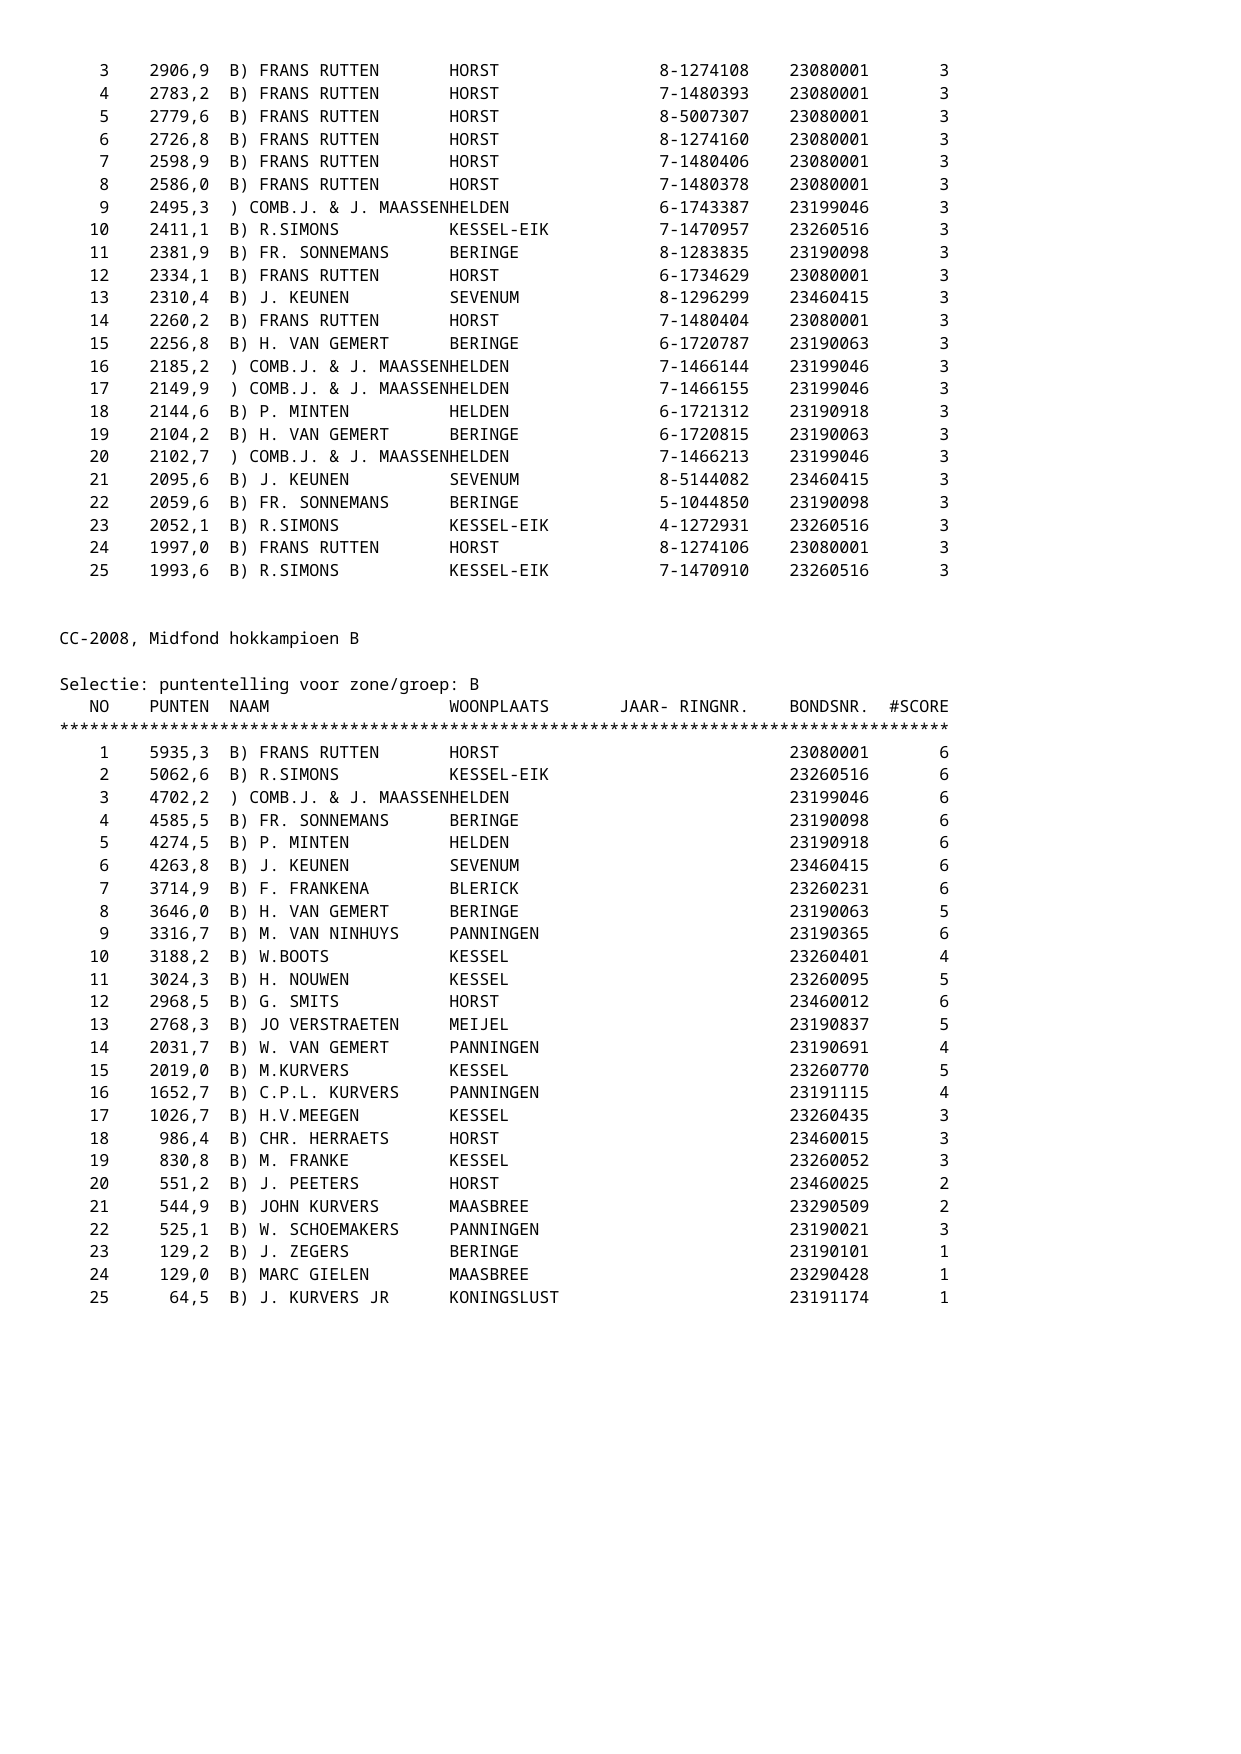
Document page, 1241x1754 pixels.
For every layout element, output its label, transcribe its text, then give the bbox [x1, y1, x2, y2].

text Selectie: puntentelling voor zone/groep: B [59, 672, 1181, 695]
text 23 129,2 B) J. ZEGERS BERINGE 23190101 1 [59, 1240, 1181, 1263]
text 6 4263,8 B) J. KEUNEN SEVENUM 23460415 6 [59, 854, 1181, 877]
text 19 830,8 B) M. FRANKE KESSEL 23260052 3 [59, 1149, 1181, 1172]
text 23 2052,1 B) R.SIMONS KESSEL-EIK 4-1272931 23260516 3 [59, 513, 1181, 536]
text 24 129,0 B) MARC GIELEN MAASBREE 23290428 1 [59, 1263, 1181, 1285]
text 8 3646,0 B) H. VAN GEMERT BERINGE 23190063 5 [59, 899, 1181, 922]
text 24 1997,0 B) FRANS RUTTEN HORST 8-1274106 23080001 3 [59, 536, 1181, 559]
text 11 2381,9 B) FR. SONNEMANS BERINGE 8-1283835 23190098 3 [59, 241, 1181, 263]
text 14 2031,7 B) W. VAN GEMERT PANNINGEN 23190691 4 [59, 1036, 1181, 1058]
text 25 64,5 B) J. KURVERS JR KONINGSLUST 23191174 1 [59, 1285, 1181, 1308]
text 22 2059,6 B) FR. SONNEMANS BERINGE 5-1044850 23190098 3 [59, 491, 1181, 513]
text 21 544,9 B) JOHN KURVERS MAASBREE 23290509 2 [59, 1194, 1181, 1217]
text 25 1993,6 B) R.SIMONS KESSEL-EIK 7-1470910 23260516 3 [59, 559, 1181, 581]
text 21 2095,6 B) J. KEUNEN SEVENUM 8-5144082 23460415 3 [59, 468, 1181, 491]
text 9 3316,7 B) M. VAN NINHUYS PANNINGEN 23190365 6 [59, 922, 1181, 945]
text 15 2256,8 B) H. VAN GEMERT BERINGE 6-1720787 23190063 3 [59, 332, 1181, 354]
text 13 2310,4 B) J. KEUNEN SEVENUM 8-1296299 23460415 3 [59, 286, 1181, 309]
text 14 2260,2 B) FRANS RUTTEN HORST 7-1480404 23080001 3 [59, 309, 1181, 332]
text 10 2411,1 B) R.SIMONS KESSEL-EIK 7-1470957 23260516 3 [59, 218, 1181, 241]
text 1 5935,3 B) FRANS RUTTEN HORST 23080001 6 [59, 740, 1181, 763]
text 5 2779,6 B) FRANS RUTTEN HORST 8-5007307 23080001 3 [59, 104, 1181, 127]
text 17 1026,7 B) H.V.MEEGEN KESSEL 23260435 3 [59, 1104, 1181, 1126]
text 12 2968,5 B) G. SMITS HORST 23460012 6 [59, 990, 1181, 1013]
text 16 1652,7 B) C.P.L. KURVERS PANNINGEN 23191115 4 [59, 1081, 1181, 1104]
text 18 986,4 B) CHR. HERRAETS HORST 23460015 3 [59, 1126, 1181, 1149]
text 3 2906,9 B) FRANS RUTTEN HORST 8-1274108 23080001 3 [59, 59, 1181, 82]
text 3 4702,2 ) COMB.J. & J. MAASSENHELDEN 23199046 6 [59, 786, 1181, 808]
text 11 3024,3 B) H. NOUWEN KESSEL 23260095 5 [59, 967, 1181, 990]
text 5 4274,5 B) P. MINTEN HELDEN 23190918 6 [59, 831, 1181, 854]
text 7 2598,9 B) FRANS RUTTEN HORST 7-1480406 23080001 3 [59, 150, 1181, 173]
text 9 2495,3 ) COMB.J. & J. MAASSENHELDEN 6-1743387 23199046 3 [59, 195, 1181, 218]
text 8 2586,0 B) FRANS RUTTEN HORST 7-1480378 23080001 3 [59, 173, 1181, 195]
text NO PUNTEN NAAM WOONPLAATS JAAR- RINGNR. BONDSNR. #SCORE [59, 695, 1181, 718]
text 18 2144,6 B) P. MINTEN HELDEN 6-1721312 23190918 3 [59, 400, 1181, 422]
text 6 2726,8 B) FRANS RUTTEN HORST 8-1274160 23080001 3 [59, 127, 1181, 150]
text 7 3714,9 B) F. FRANKENA BLERICK 23260231 6 [59, 877, 1181, 899]
text 20 2102,7 ) COMB.J. & J. MAASSENHELDEN 7-1466213 23199046 3 [59, 445, 1181, 468]
text 10 3188,2 B) W.BOOTS KESSEL 23260401 4 [59, 945, 1181, 967]
text 19 2104,2 B) H. VAN GEMERT BERINGE 6-1720815 23190063 3 [59, 422, 1181, 445]
text 12 2334,1 B) FRANS RUTTEN HORST 6-1734629 23080001 3 [59, 263, 1181, 286]
text 4 4585,5 B) FR. SONNEMANS BERINGE 23190098 6 [59, 808, 1181, 831]
text ***************************************************************************************** [59, 718, 1181, 740]
text 17 2149,9 ) COMB.J. & J. MAASSENHELDEN 7-1466155 23199046 3 [59, 377, 1181, 400]
text 15 2019,0 B) M.KURVERS KESSEL 23260770 5 [59, 1058, 1181, 1081]
text 4 2783,2 B) FRANS RUTTEN HORST 7-1480393 23080001 3 [59, 82, 1181, 104]
text 2 5062,6 B) R.SIMONS KESSEL-EIK 23260516 6 [59, 763, 1181, 786]
text 16 2185,2 ) COMB.J. & J. MAASSENHELDEN 7-1466144 23199046 3 [59, 354, 1181, 377]
text 13 2768,3 B) JO VERSTRAETEN MEIJEL 23190837 5 [59, 1013, 1181, 1036]
text 22 525,1 B) W. SCHOEMAKERS PANNINGEN 23190021 3 [59, 1217, 1181, 1240]
text 20 551,2 B) J. PEETERS HORST 23460025 2 [59, 1172, 1181, 1194]
text CC-2008, Midfond hokkampioen B [59, 627, 1181, 649]
